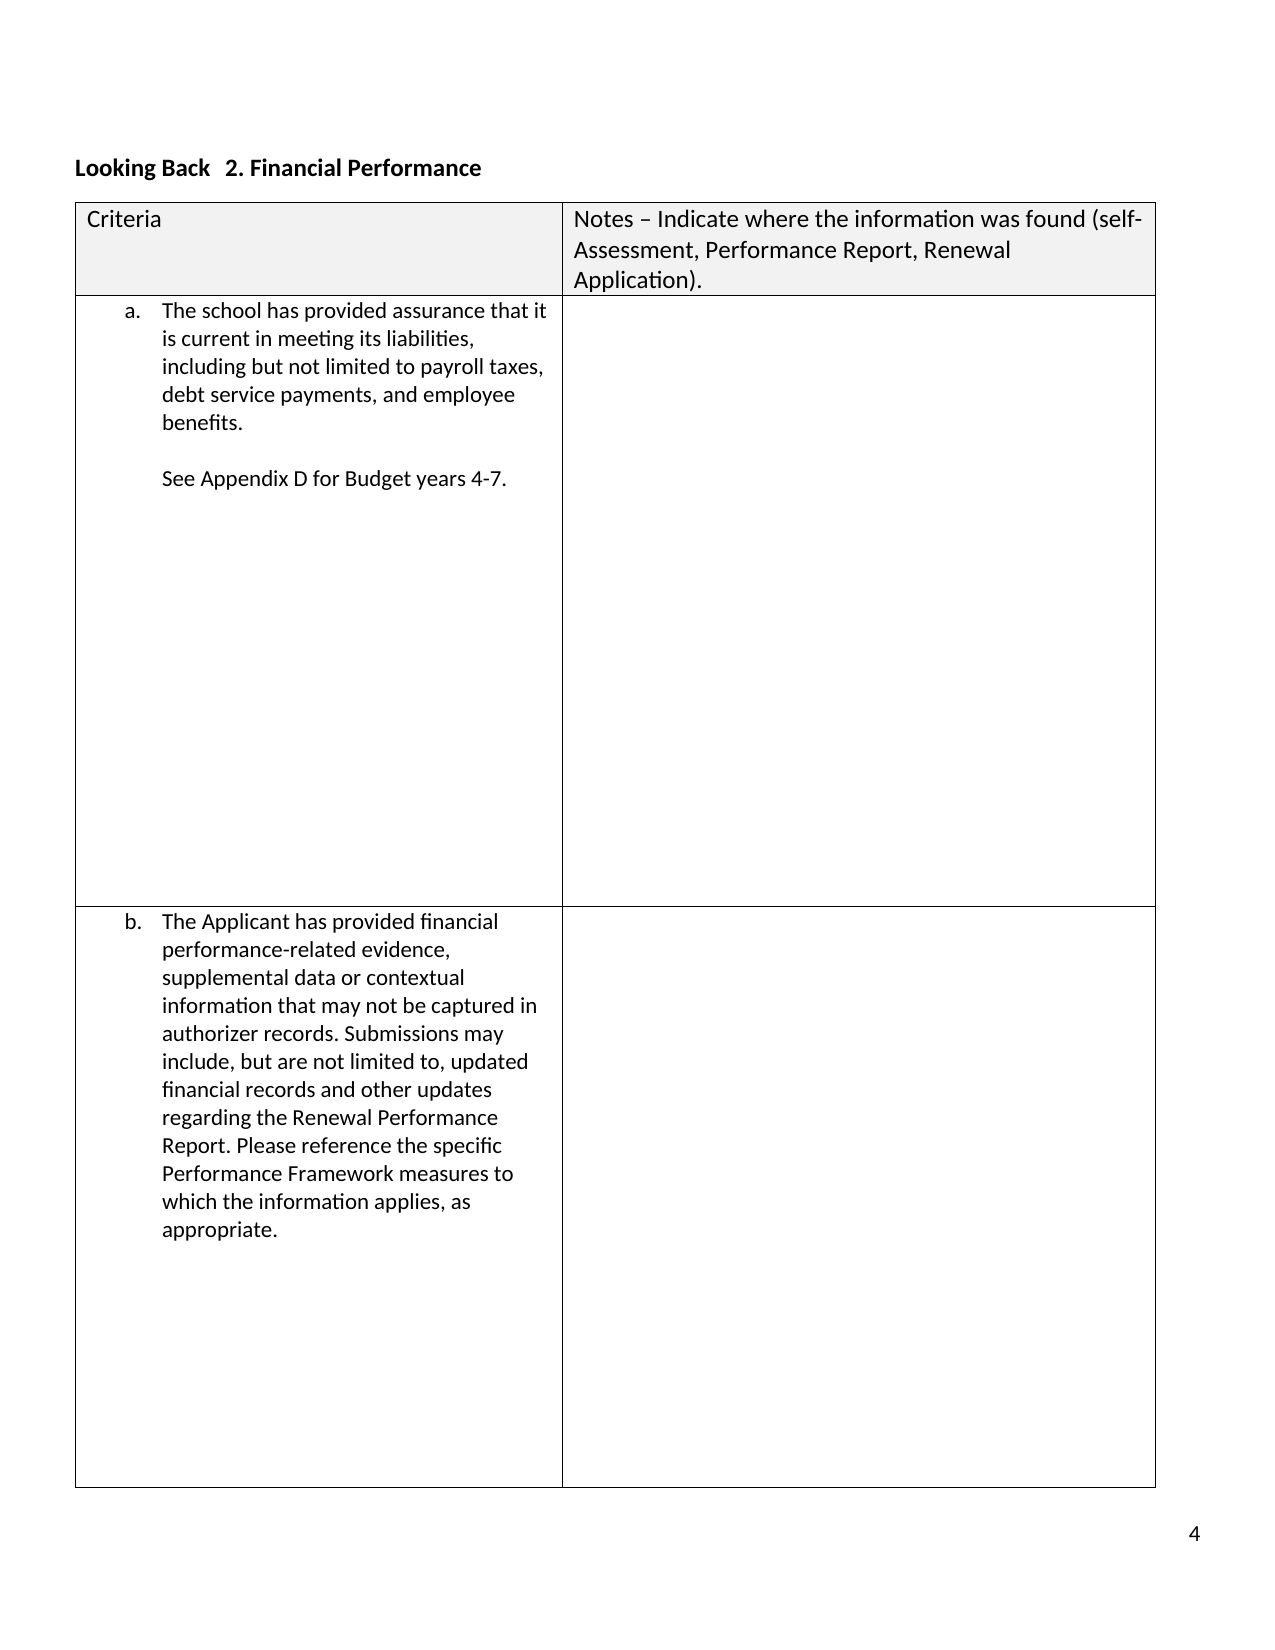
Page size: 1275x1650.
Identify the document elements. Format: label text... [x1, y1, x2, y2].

table_cell The school has provided assurance that it is current in meeting its liabilities, including but not limited to payroll taxes, debt service payments, and employee benefits. See Appendix D for Budget years 4-7. [76, 296, 562, 906]
table_cell [563, 296, 1155, 906]
table_cell [563, 907, 1155, 1487]
table_header Criteria [76, 203, 562, 295]
list Looking Back 2. Financial Performance [75, 153, 1200, 183]
table_cell The Applicant has provided financial performance-related evidence, supplemental data or contextual information that may not be captured in authorizer records. Submissions may include, but are not limited to, updated financial records and other updates regarding the Renewal Performance Report. Please reference the specific Performance Framework measures to which the information applies, as appropriate. [76, 907, 562, 1487]
table_header Notes – Indicate where the information was found (self-Assessment, Performance Report, Renewal Application). [563, 203, 1155, 295]
